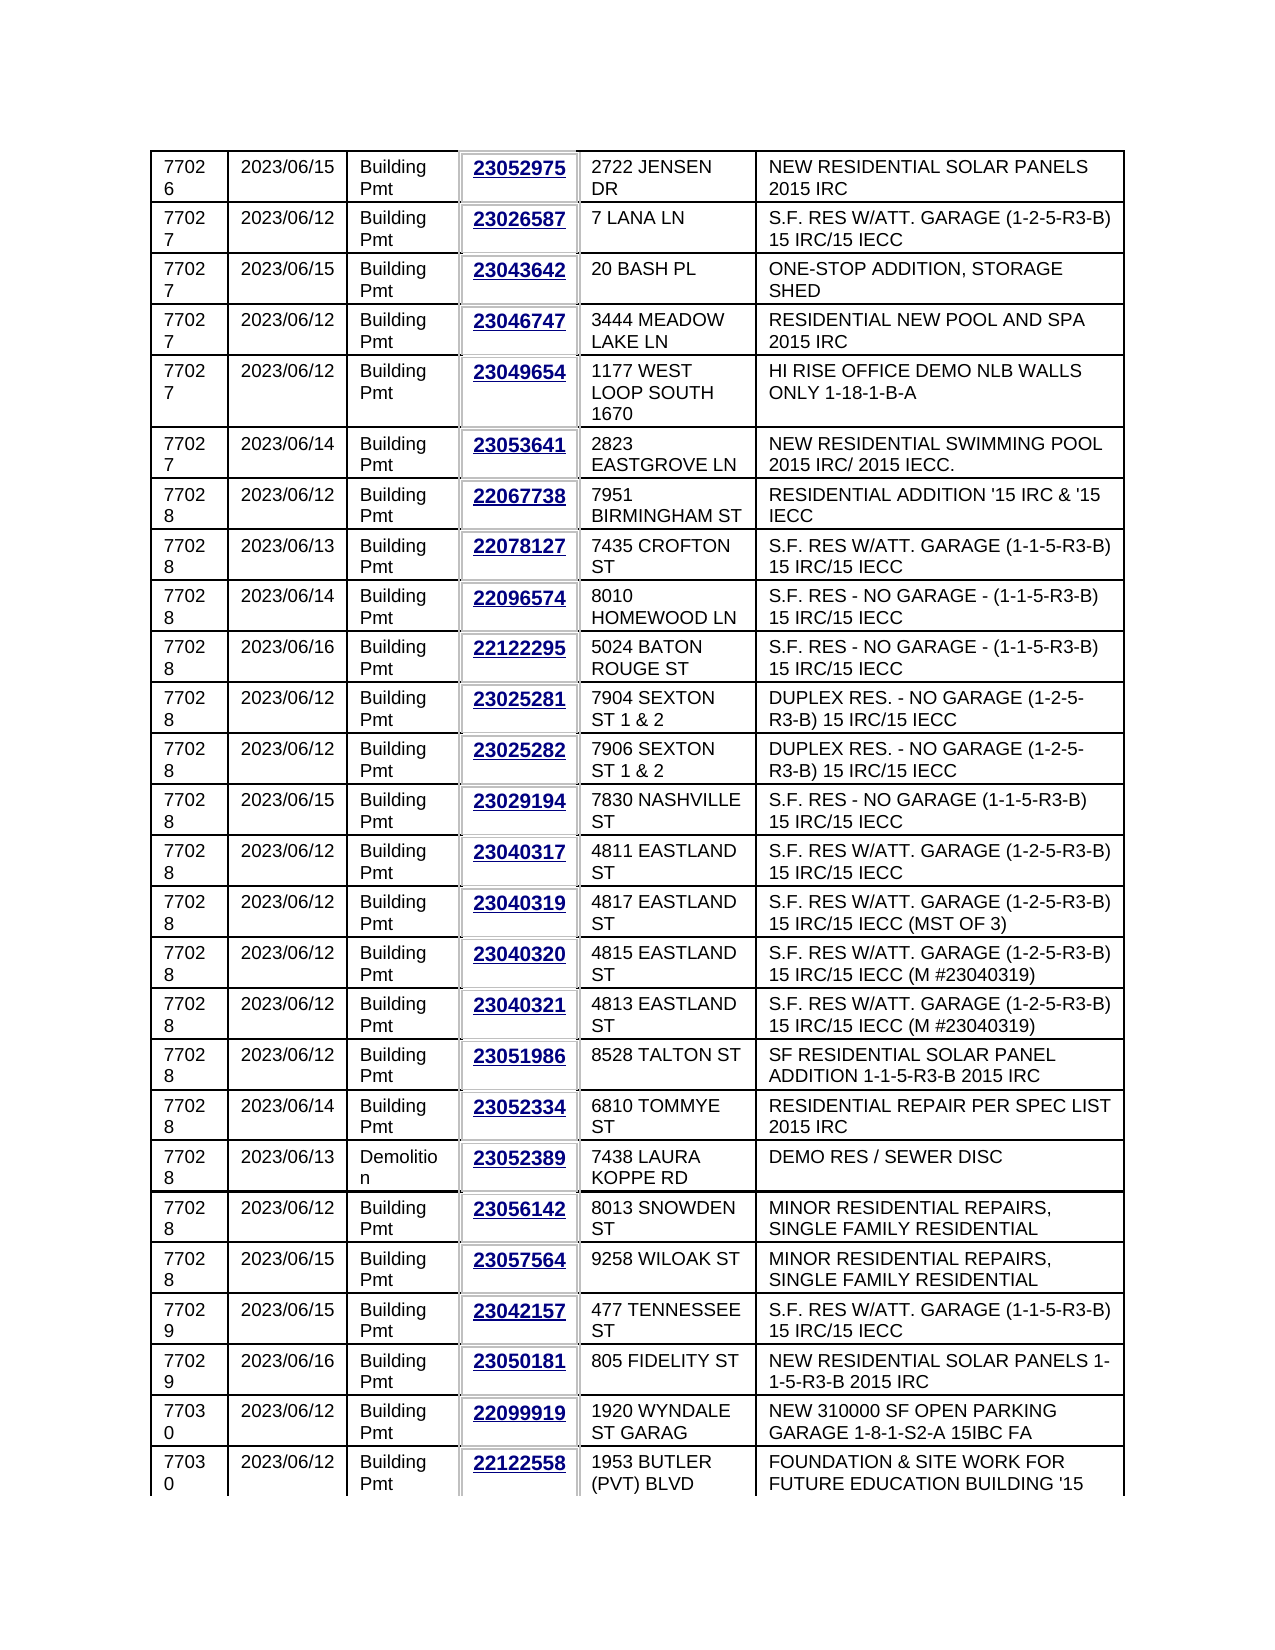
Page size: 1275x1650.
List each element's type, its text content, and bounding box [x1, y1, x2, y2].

table_cell S.F. RES - NO GARAGE - (1-1-5-R3-B) 15 IRC/15 IECC [757, 581, 1123, 630]
table_cell S.F. RES W/ATT. GARAGE (1-2-5-R3-B) 15 IRC/15 IECC (MST OF 3) [757, 887, 1123, 936]
table_cell 4817 EASTLAND ST [581, 887, 755, 936]
table_cell Building Pmt [348, 1091, 458, 1139]
table_cell 77027 [152, 254, 227, 303]
table_cell 77027 [152, 356, 227, 426]
table_cell 77030 [152, 1447, 227, 1496]
table_cell 2023/06/12 [229, 305, 346, 354]
table_cell 2023/06/15 [229, 785, 346, 834]
table_cell 2023/06/16 [229, 1345, 346, 1394]
table_cell NEW RESIDENTIAL SWIMMING POOL 2015 IRC/ 2015 IECC. [757, 428, 1123, 477]
table_cell Building Pmt [348, 632, 458, 681]
table_cell 23051986 [463, 1042, 576, 1088]
table_cell NEW 310000 SF OPEN PARKING GARAGE 1-8-1-S2-A 15IBC FA [757, 1396, 1123, 1445]
table_cell Building Pmt [348, 203, 458, 252]
table_cell Building Pmt [348, 1040, 458, 1088]
table_cell 23056142 [463, 1195, 576, 1241]
table_cell Building Pmt [348, 1396, 458, 1445]
table_cell 2023/06/13 [229, 530, 346, 579]
table_cell Building Pmt [348, 254, 458, 303]
table_cell 23050181 [463, 1348, 576, 1394]
table_cell 77027 [152, 428, 227, 477]
table_cell SF RESIDENTIAL SOLAR PANEL ADDITION 1-1-5-R3-B 2015 IRC [757, 1040, 1123, 1088]
table_cell 2023/06/12 [229, 1396, 346, 1445]
table_cell 2023/06/14 [229, 428, 346, 477]
table_cell Building Pmt [348, 1447, 458, 1496]
table_cell S.F. RES W/ATT. GARAGE (1-1-5-R3-B) 15 IRC/15 IECC [757, 530, 1123, 579]
table_cell 2023/06/12 [229, 938, 346, 987]
table_cell S.F. RES W/ATT. GARAGE (1-2-5-R3-B) 15 IRC/15 IECC (M #23040319) [757, 938, 1123, 987]
table_cell 477 TENNESSEE ST [581, 1294, 755, 1343]
table_cell 2823 EASTGROVE LN [581, 428, 755, 477]
table_cell 9258 WILOAK ST [581, 1243, 755, 1292]
table_cell RESIDENTIAL NEW POOL AND SPA 2015 IRC [757, 305, 1123, 354]
table_cell S.F. RES W/ATT. GARAGE (1-2-5-R3-B) 15 IRC/15 IECC [757, 203, 1123, 252]
table_cell 23052334 [463, 1093, 576, 1139]
table_cell Building Pmt [348, 428, 458, 477]
table_cell 77028 [152, 1243, 227, 1292]
table_cell 7904 SEXTON ST 1 & 2 [581, 683, 755, 732]
table_cell DUPLEX RES. - NO GARAGE (1-2-5-R3-B) 15 IRC/15 IECC [757, 734, 1123, 783]
table_cell 2023/06/14 [229, 581, 346, 630]
table_cell 77027 [152, 305, 227, 354]
table_cell 2023/06/12 [229, 989, 346, 1037]
table_cell 77027 [152, 203, 227, 252]
table_cell 77028 [152, 581, 227, 630]
table_cell DEMO RES / SEWER DISC [757, 1141, 1123, 1190]
table_cell 23029194 [463, 788, 576, 834]
table_cell 2722 JENSEN DR [581, 152, 755, 201]
table_cell 77028 [152, 632, 227, 681]
table_cell 2023/06/12 [229, 1447, 346, 1496]
table_cell 23052389 [463, 1144, 576, 1190]
table_cell 22067738 [463, 482, 576, 528]
table_cell Building Pmt [348, 152, 458, 201]
table_cell 2023/06/12 [229, 203, 346, 252]
table_cell DUPLEX RES. - NO GARAGE (1-2-5-R3-B) 15 IRC/15 IECC [757, 683, 1123, 732]
table_cell 23049654 [463, 358, 576, 426]
table_cell 2023/06/15 [229, 152, 346, 201]
table_cell 8528 TALTON ST [581, 1040, 755, 1088]
table_cell Building Pmt [348, 938, 458, 987]
table_cell 77029 [152, 1345, 227, 1394]
table_cell 8013 SNOWDEN ST [581, 1193, 755, 1241]
table_cell 2023/06/13 [229, 1141, 346, 1190]
table_cell 23042157 [463, 1297, 576, 1343]
table_cell 23040320 [463, 940, 576, 987]
table_cell 2023/06/12 [229, 1040, 346, 1088]
table_cell 1177 WEST LOOP SOUTH 1670 [581, 356, 755, 426]
table_cell RESIDENTIAL ADDITION '15 IRC & '15 IECC [757, 479, 1123, 528]
table_cell 77028 [152, 1193, 227, 1241]
table_cell 7435 CROFTON ST [581, 530, 755, 579]
table_cell 77028 [152, 887, 227, 936]
table_cell 4811 EASTLAND ST [581, 836, 755, 885]
table_cell 23040317 [463, 838, 576, 885]
table_cell 7 LANA LN [581, 203, 755, 252]
table_cell 77028 [152, 734, 227, 783]
table_cell 77028 [152, 530, 227, 579]
table_cell 77028 [152, 836, 227, 885]
table_cell S.F. RES - NO GARAGE - (1-1-5-R3-B) 15 IRC/15 IECC [757, 632, 1123, 681]
table_cell S.F. RES - NO GARAGE (1-1-5-R3-B) 15 IRC/15 IECC [757, 785, 1123, 834]
table_cell 2023/06/12 [229, 1193, 346, 1241]
table_cell 23057564 [463, 1246, 576, 1292]
table_cell Building Pmt [348, 356, 458, 426]
table_cell 23053641 [463, 431, 576, 477]
table_cell 2023/06/12 [229, 683, 346, 732]
table_cell MINOR RESIDENTIAL REPAIRS, SINGLE FAMILY RESIDENTIAL [757, 1193, 1123, 1241]
table_cell 2023/06/15 [229, 1243, 346, 1292]
table_cell NEW RESIDENTIAL SOLAR PANELS 1-1-5-R3-B 2015 IRC [757, 1345, 1123, 1394]
table_cell 2023/06/15 [229, 254, 346, 303]
table_cell Building Pmt [348, 530, 458, 579]
table_cell Building Pmt [348, 836, 458, 885]
table_cell 20 BASH PL [581, 254, 755, 303]
table_cell 77028 [152, 1141, 227, 1190]
table_cell MINOR RESIDENTIAL REPAIRS, SINGLE FAMILY RESIDENTIAL [757, 1243, 1123, 1292]
table_cell 77028 [152, 479, 227, 528]
table_cell Building Pmt [348, 1193, 458, 1241]
table_cell 2023/06/12 [229, 836, 346, 885]
table_cell 2023/06/12 [229, 356, 346, 426]
table_cell 8010 HOMEWOOD LN [581, 581, 755, 630]
table_cell 22078127 [463, 533, 576, 579]
table_cell Building Pmt [348, 989, 458, 1037]
table_cell 2023/06/15 [229, 1294, 346, 1343]
table_cell 7906 SEXTON ST 1 & 2 [581, 734, 755, 783]
table_cell 3444 MEADOW LAKE LN [581, 305, 755, 354]
table_cell 77029 [152, 1294, 227, 1343]
table_cell 77030 [152, 1396, 227, 1445]
table_cell 1920 WYNDALE ST GARAG [581, 1396, 755, 1445]
table_cell 23046747 [463, 308, 576, 354]
table_cell Building Pmt [348, 1294, 458, 1343]
table_cell 22099919 [463, 1399, 576, 1445]
table_cell Building Pmt [348, 734, 458, 783]
table_cell Building Pmt [348, 887, 458, 936]
table_cell ONE-STOP ADDITION, STORAGE SHED [757, 254, 1123, 303]
table_cell 7951 BIRMINGHAM ST [581, 479, 755, 528]
table_cell 77028 [152, 785, 227, 834]
table_cell 23025282 [463, 737, 576, 783]
table_cell RESIDENTIAL REPAIR PER SPEC LIST 2015 IRC [757, 1091, 1123, 1139]
table_cell Building Pmt [348, 581, 458, 630]
table_cell 22122558 [463, 1450, 576, 1496]
table_cell 5024 BATON ROUGE ST [581, 632, 755, 681]
table_cell 22122295 [463, 635, 576, 681]
table_cell 77028 [152, 683, 227, 732]
table_cell 23026587 [463, 206, 576, 252]
table_cell 23025281 [463, 686, 576, 732]
table_cell Building Pmt [348, 479, 458, 528]
table_cell 23043642 [463, 257, 576, 303]
table_cell 2023/06/16 [229, 632, 346, 681]
table_cell Building Pmt [348, 785, 458, 834]
table_cell 77026 [152, 152, 227, 201]
table_cell S.F. RES W/ATT. GARAGE (1-1-5-R3-B) 15 IRC/15 IECC [757, 1294, 1123, 1343]
table_cell Building Pmt [348, 1243, 458, 1292]
table_cell 23052975 [463, 155, 576, 201]
table_cell Demolition [348, 1141, 458, 1190]
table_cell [581, 1447, 755, 1496]
table_cell Building Pmt [348, 1345, 458, 1394]
table_cell S.F. RES W/ATT. GARAGE (1-2-5-R3-B) 15 IRC/15 IECC (M #23040319) [757, 989, 1123, 1037]
table_cell 7438 LAURA KOPPE RD [581, 1141, 755, 1190]
table_cell 6810 TOMMYE ST [581, 1091, 755, 1139]
table_cell 77028 [152, 938, 227, 987]
table_cell 23040321 [463, 991, 576, 1037]
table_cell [757, 1447, 1123, 1496]
table_cell 2023/06/12 [229, 887, 346, 936]
table_cell 4815 EASTLAND ST [581, 938, 755, 987]
table_cell 77028 [152, 1040, 227, 1088]
table_cell 23040319 [463, 890, 576, 936]
table_cell 22096574 [463, 584, 576, 630]
table_cell 77028 [152, 989, 227, 1037]
table_cell Building Pmt [348, 305, 458, 354]
table_cell HI RISE OFFICE DEMO NLB WALLS ONLY 1-18-1-B-A [757, 356, 1123, 426]
table_cell 7830 NASHVILLE ST [581, 785, 755, 834]
table_cell NEW RESIDENTIAL SOLAR PANELS 2015 IRC [757, 152, 1123, 201]
table_cell 2023/06/12 [229, 479, 346, 528]
table_cell 805 FIDELITY ST [581, 1345, 755, 1394]
table_cell Building Pmt [348, 683, 458, 732]
table_cell 2023/06/12 [229, 734, 346, 783]
table_cell S.F. RES W/ATT. GARAGE (1-2-5-R3-B) 15 IRC/15 IECC [757, 836, 1123, 885]
table_cell 4813 EASTLAND ST [581, 989, 755, 1037]
table_cell 77028 [152, 1091, 227, 1139]
table_cell 2023/06/14 [229, 1091, 346, 1139]
